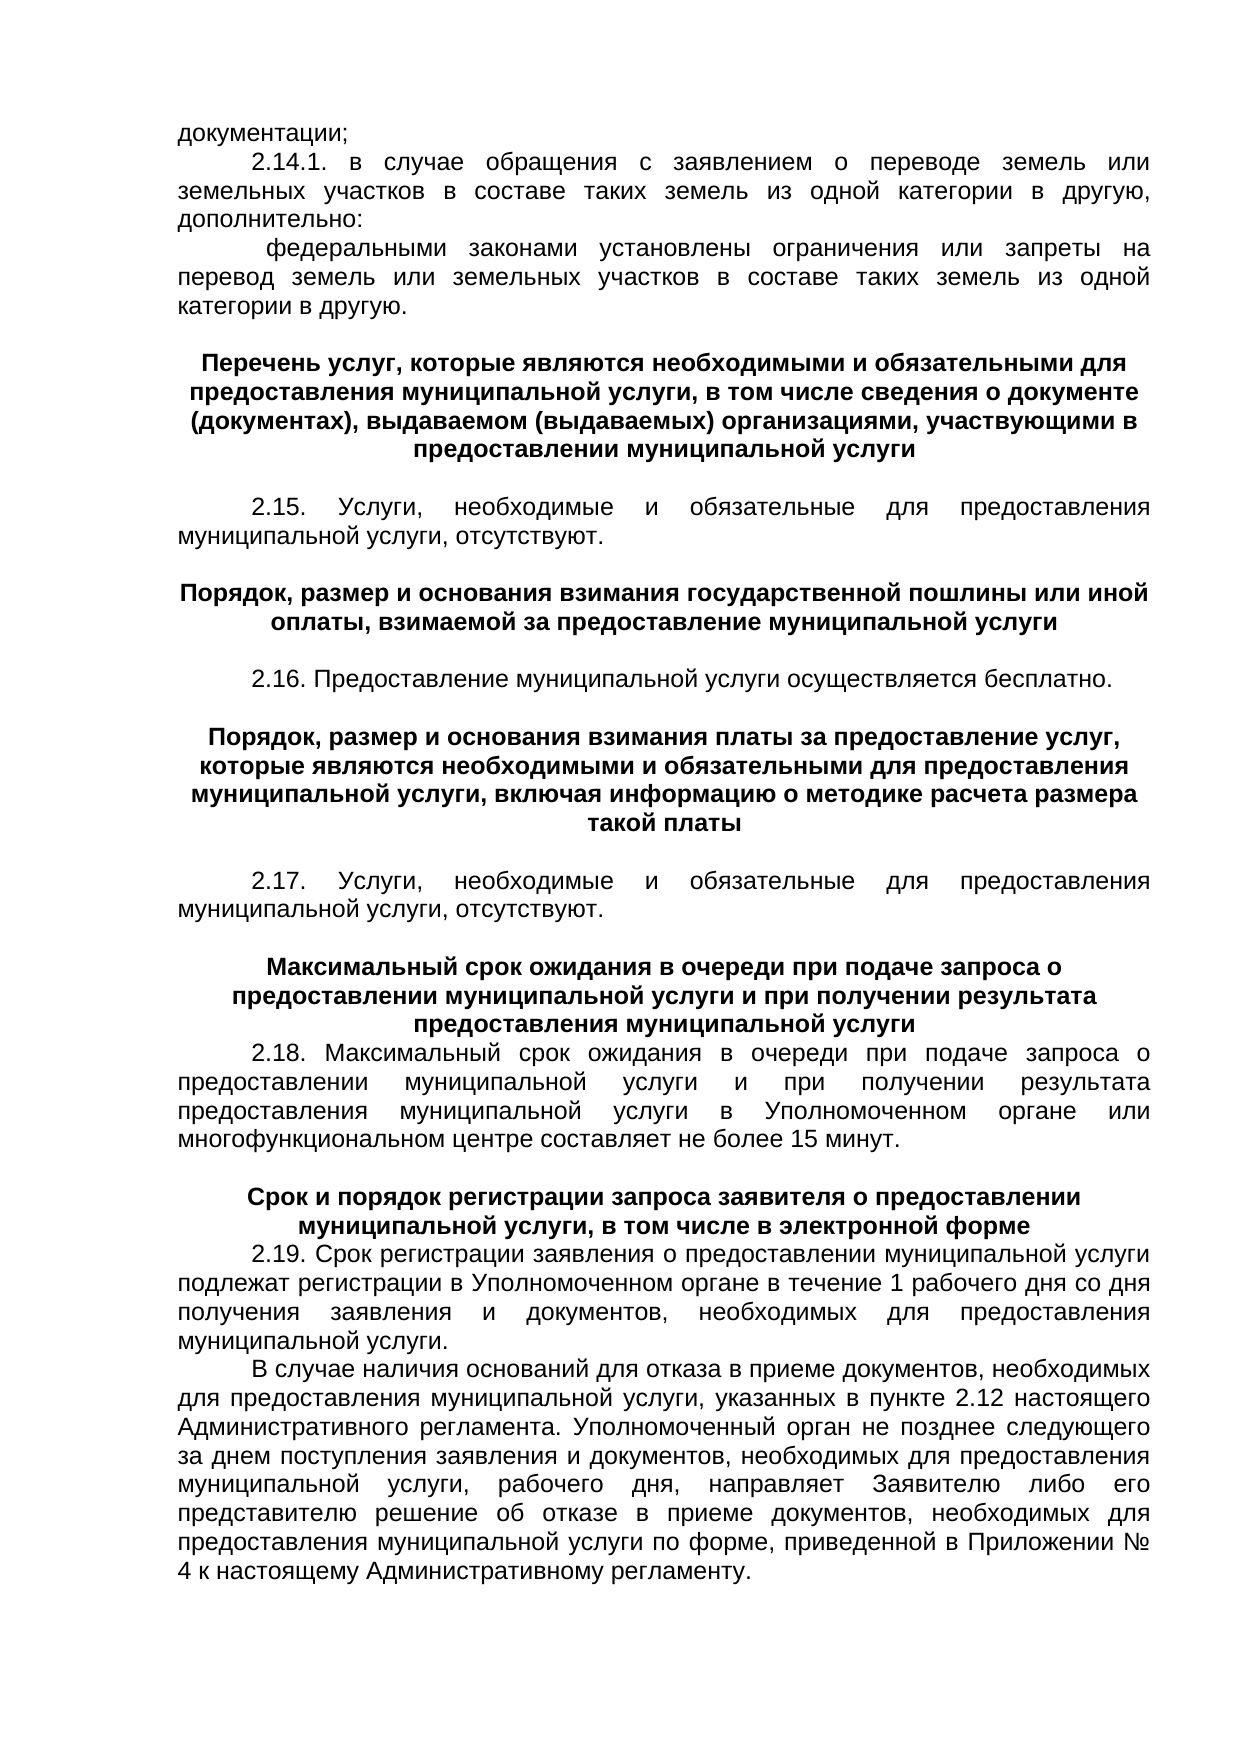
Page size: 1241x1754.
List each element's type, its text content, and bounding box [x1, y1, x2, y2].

text 2.14.1. в случае обращения с заявлением о переводе земель или земельных участков в составе таких земель из одной категории в другую, дополнительно: [177, 147, 1152, 233]
text 2.17. Услуги, необходимые и обязательные для предоставления муниципальной услуги, отсутствуют. [177, 866, 1152, 923]
text Максимальный срок ожидания в очереди при подаче запроса о предоставлении муниципальной услуги и при получении результата предоставления муниципальной услуги [177, 952, 1152, 1038]
text Срок и порядок регистрации запроса заявителя о предоставлении муниципальной услуги, в том числе в электронной форме [177, 1182, 1152, 1239]
text 2.15. Услуги, необходимые и обязательные для предоставления муниципальной услуги, отсутствуют. [177, 492, 1152, 549]
text 2.16. Предоставление муниципальной услуги осуществляется бесплатно. [177, 664, 1152, 693]
text Порядок, размер и основания взимания государственной пошлины или иной оплаты, взимаемой за предоставление муниципальной услуги [177, 578, 1152, 636]
text 2.19. Срок регистрации заявления о предоставлении муниципальной услуги подлежат регистрации в Уполномоченном органе в течение 1 рабочего дня со дня получения заявления и документов, необходимых для предоставления муниципальной услуги. [177, 1239, 1152, 1354]
text Перечень услуг, которые являются необходимыми и обязательными для предоставления муниципальной услуги, в том числе сведения о документе (документах), выдаваемом (выдаваемых) организациями, участвующими в предоставлении муниципальной услуги [177, 348, 1152, 463]
text федеральными законами установлены ограничения или запреты на перевод земель или земельных участков в составе таких земель из одной категории в другую. [177, 233, 1152, 319]
text Порядок, размер и основания взимания платы за предоставление услуг, которые являются необходимыми и обязательными для предоставления муниципальной услуги, включая информацию о методике расчета размера такой платы [177, 722, 1152, 837]
text 2.18. Максимальный срок ожидания в очереди при подаче запроса о предоставлении муниципальной услуги и при получении результата предоставления муниципальной услуги в Уполномоченном органе или многофункциональном центре составляет не более 15 минут. [177, 1038, 1152, 1153]
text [177, 118, 1152, 147]
text В случае наличия оснований для отказа в приеме документов, необходимых для предоставления муниципальной услуги, указанных в пункте 2.12 настоящего Административного регламента. Уполномоченный орган не позднее следующего за днем поступления заявления и документов, необходимых для предоставления муниципальной услуги, рабочего дня, направляет Заявителю либо его представителю решение об отказе в приеме документов, необходимых для предоставления муниципальной услуги по форме, приведенной в Приложении № 4 к настоящему Административному регламенту. [177, 1354, 1152, 1584]
